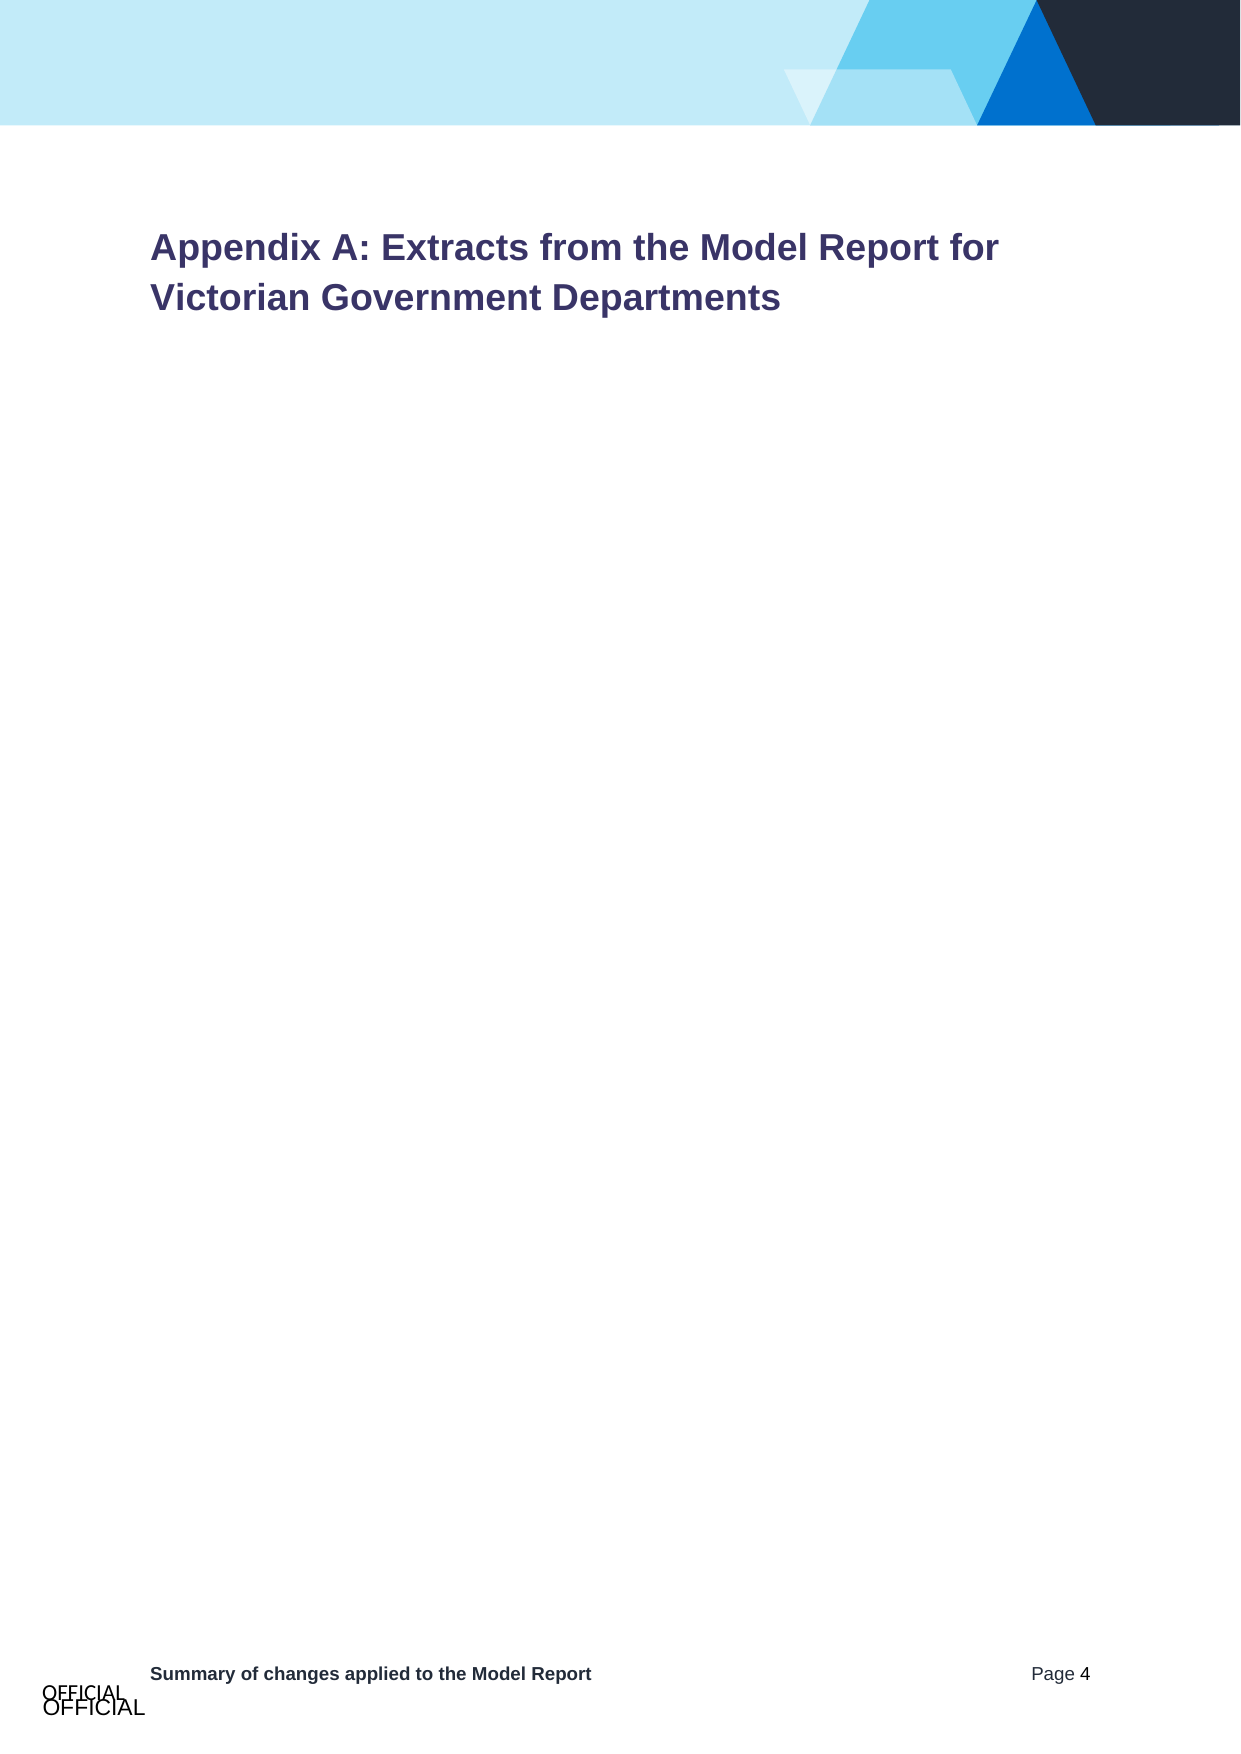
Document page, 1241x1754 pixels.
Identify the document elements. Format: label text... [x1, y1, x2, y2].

text Appendix A: Extracts from the Model Report for Victorian Government Departments [150, 225, 1002, 318]
